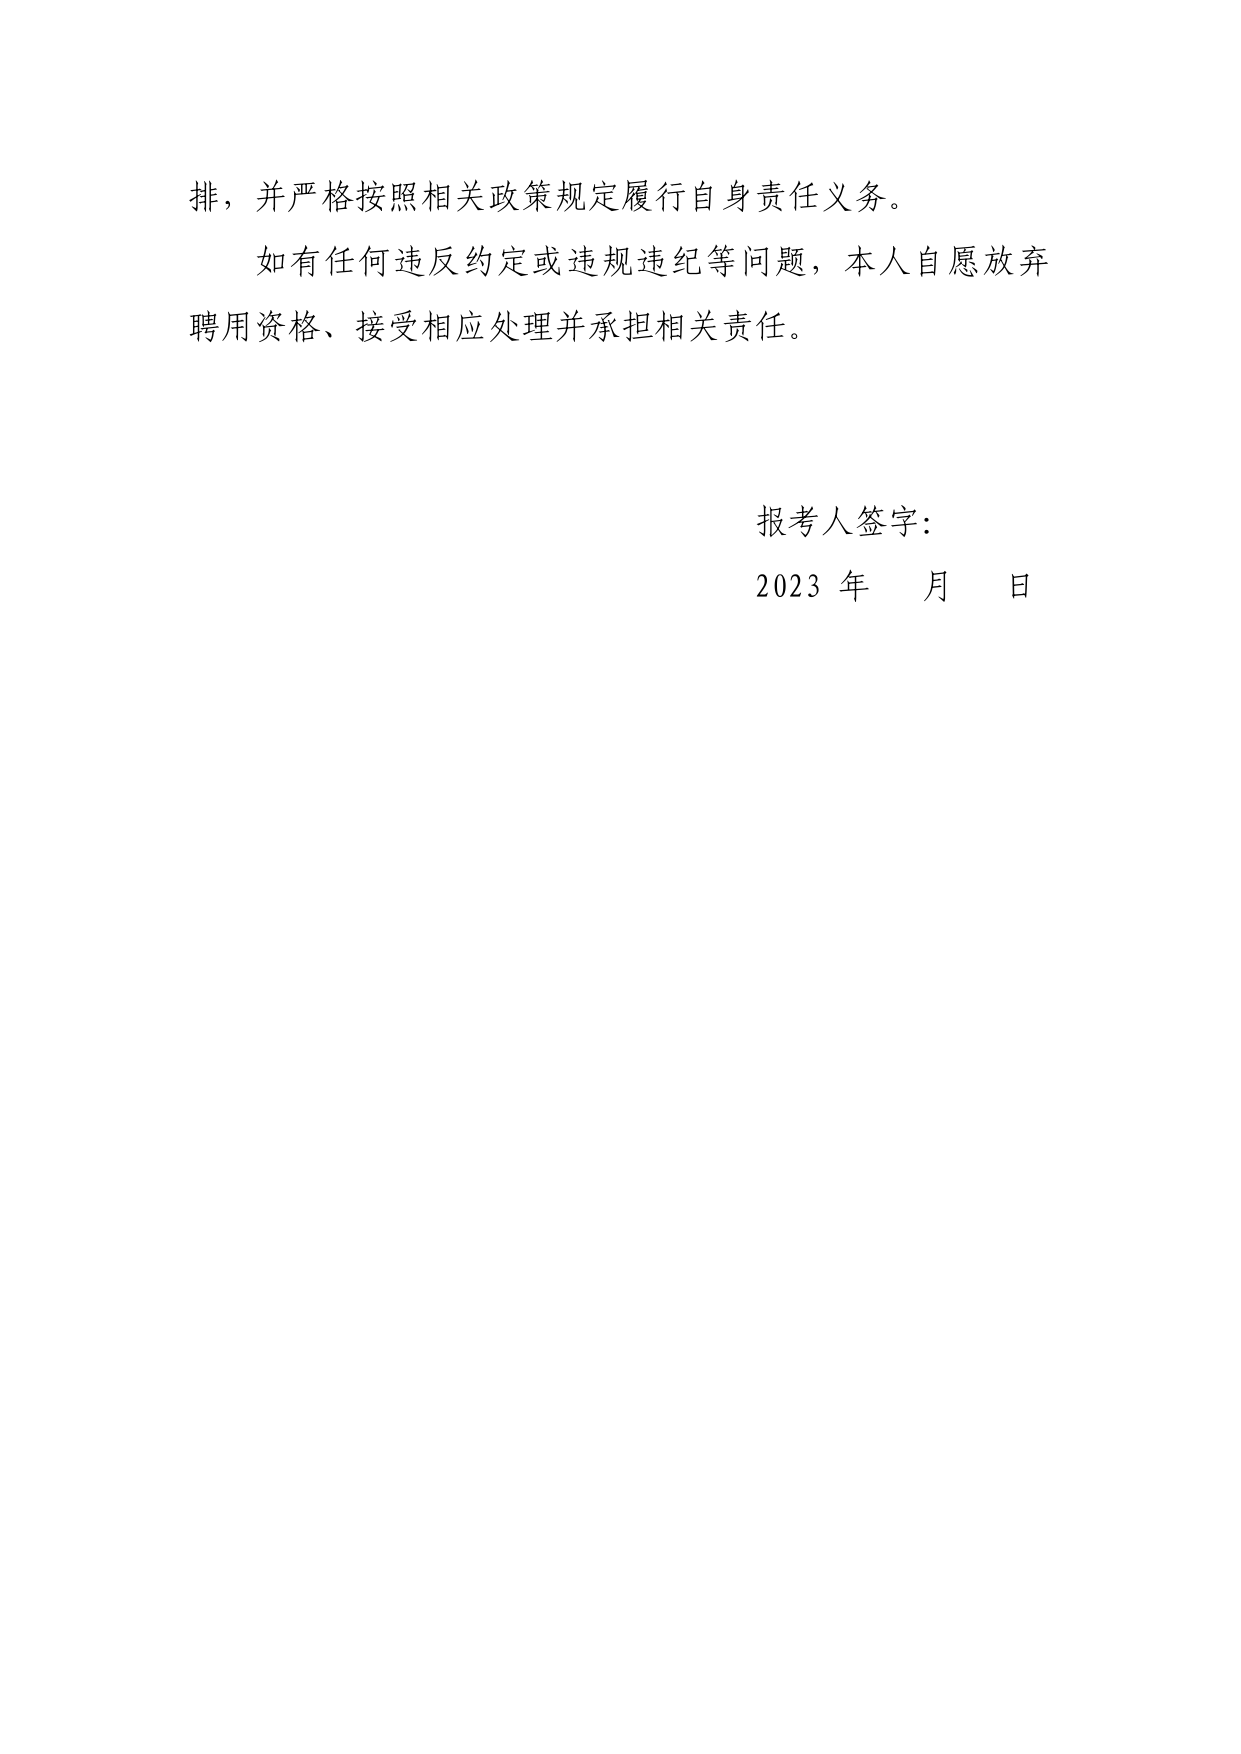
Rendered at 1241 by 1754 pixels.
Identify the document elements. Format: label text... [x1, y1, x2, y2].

text 如有任何违反约定或违规违纪等问题，本人自愿放弃聘用资格、接受相应处理并承担相关责任。 [187, 227, 1053, 357]
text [187, 162, 1053, 227]
text 2023 年 月 日 [187, 552, 1053, 617]
text 报考人签字： [187, 487, 1053, 552]
